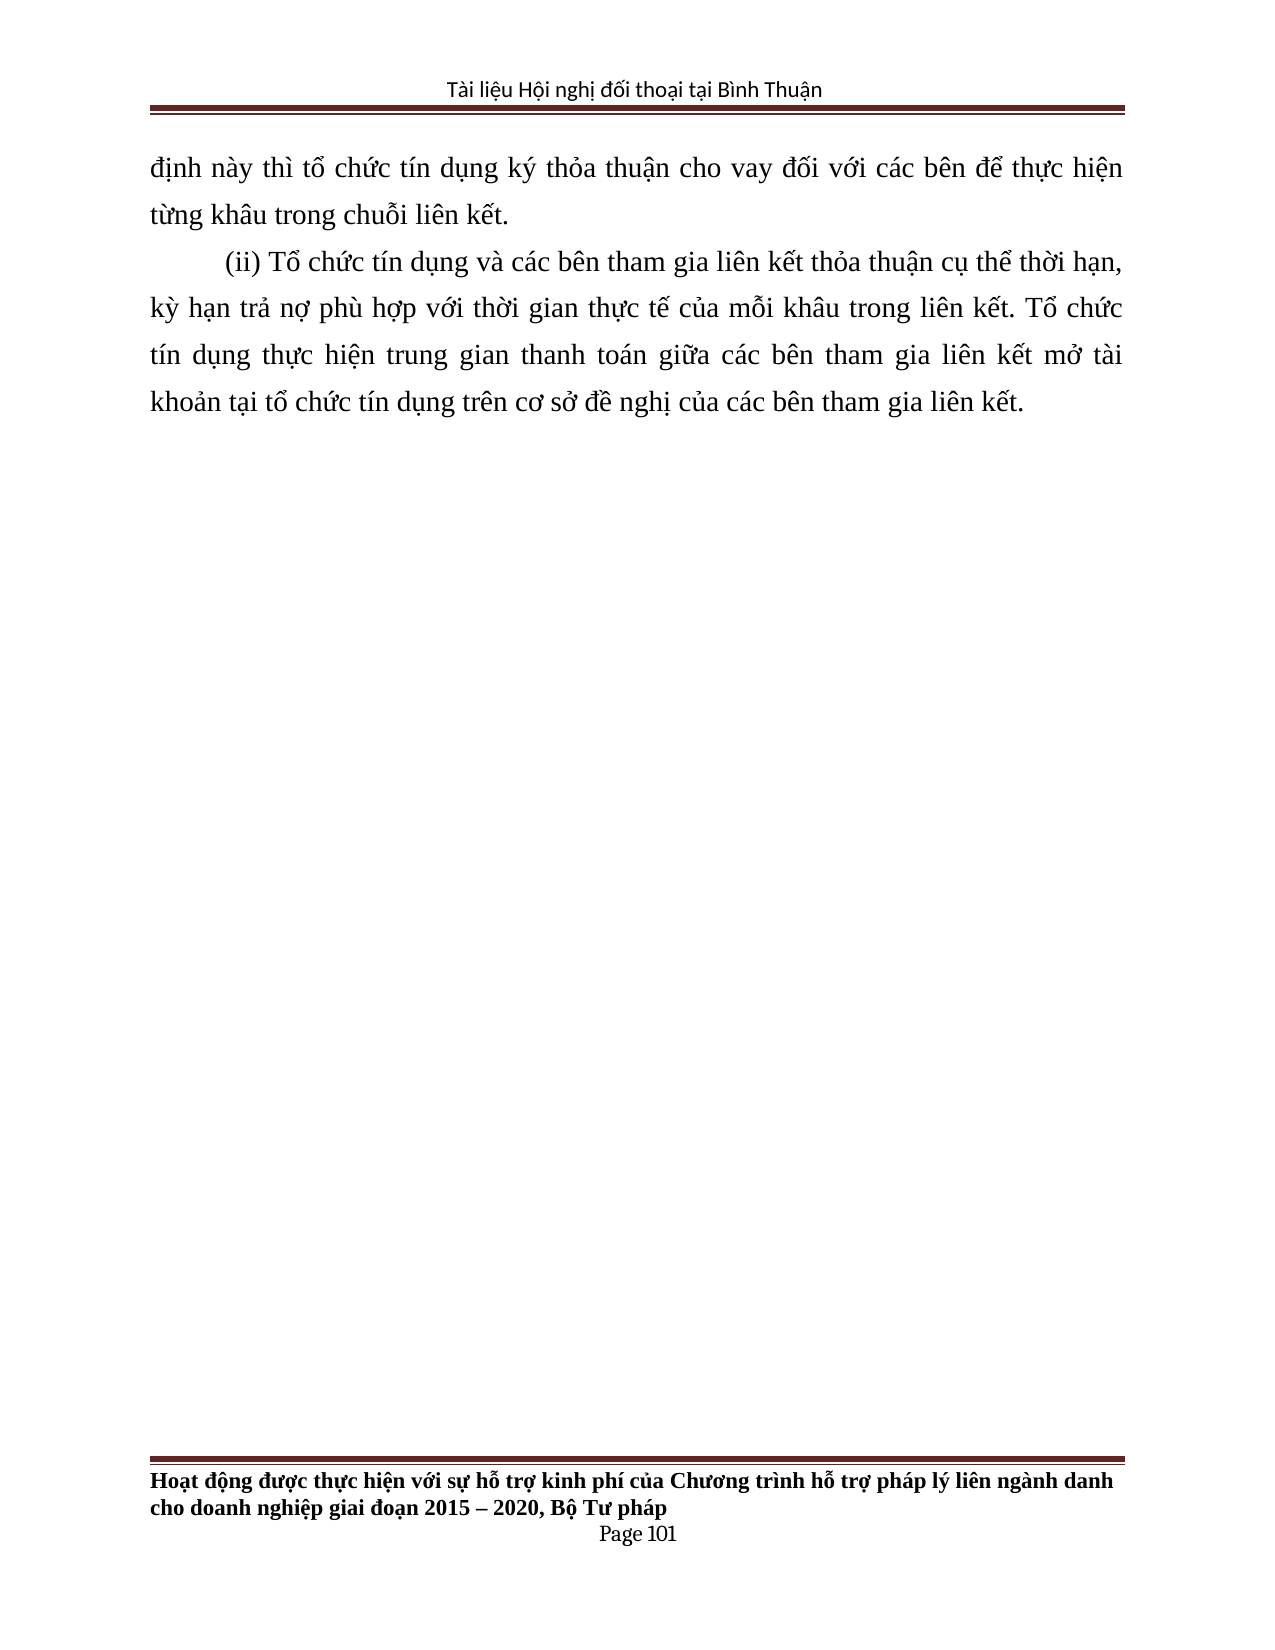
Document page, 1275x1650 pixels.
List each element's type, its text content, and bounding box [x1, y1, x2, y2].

text (ii) Tổ chức tín dụng và các bên tham gia liên kết thỏa thuận cụ thể thời hạn, kỳ hạn trả nợ phù hợp với thời gian thực tế của mỗi khâu trong liên kết. Tổ chức tín dụng thực hiện trung gian thanh toán giữa các bên tham gia liên kết mở tài khoản tại tổ chức tín dụng trên cơ sở đề nghị của các bên tham gia liên kết. [150, 244, 1125, 418]
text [150, 150, 1125, 230]
